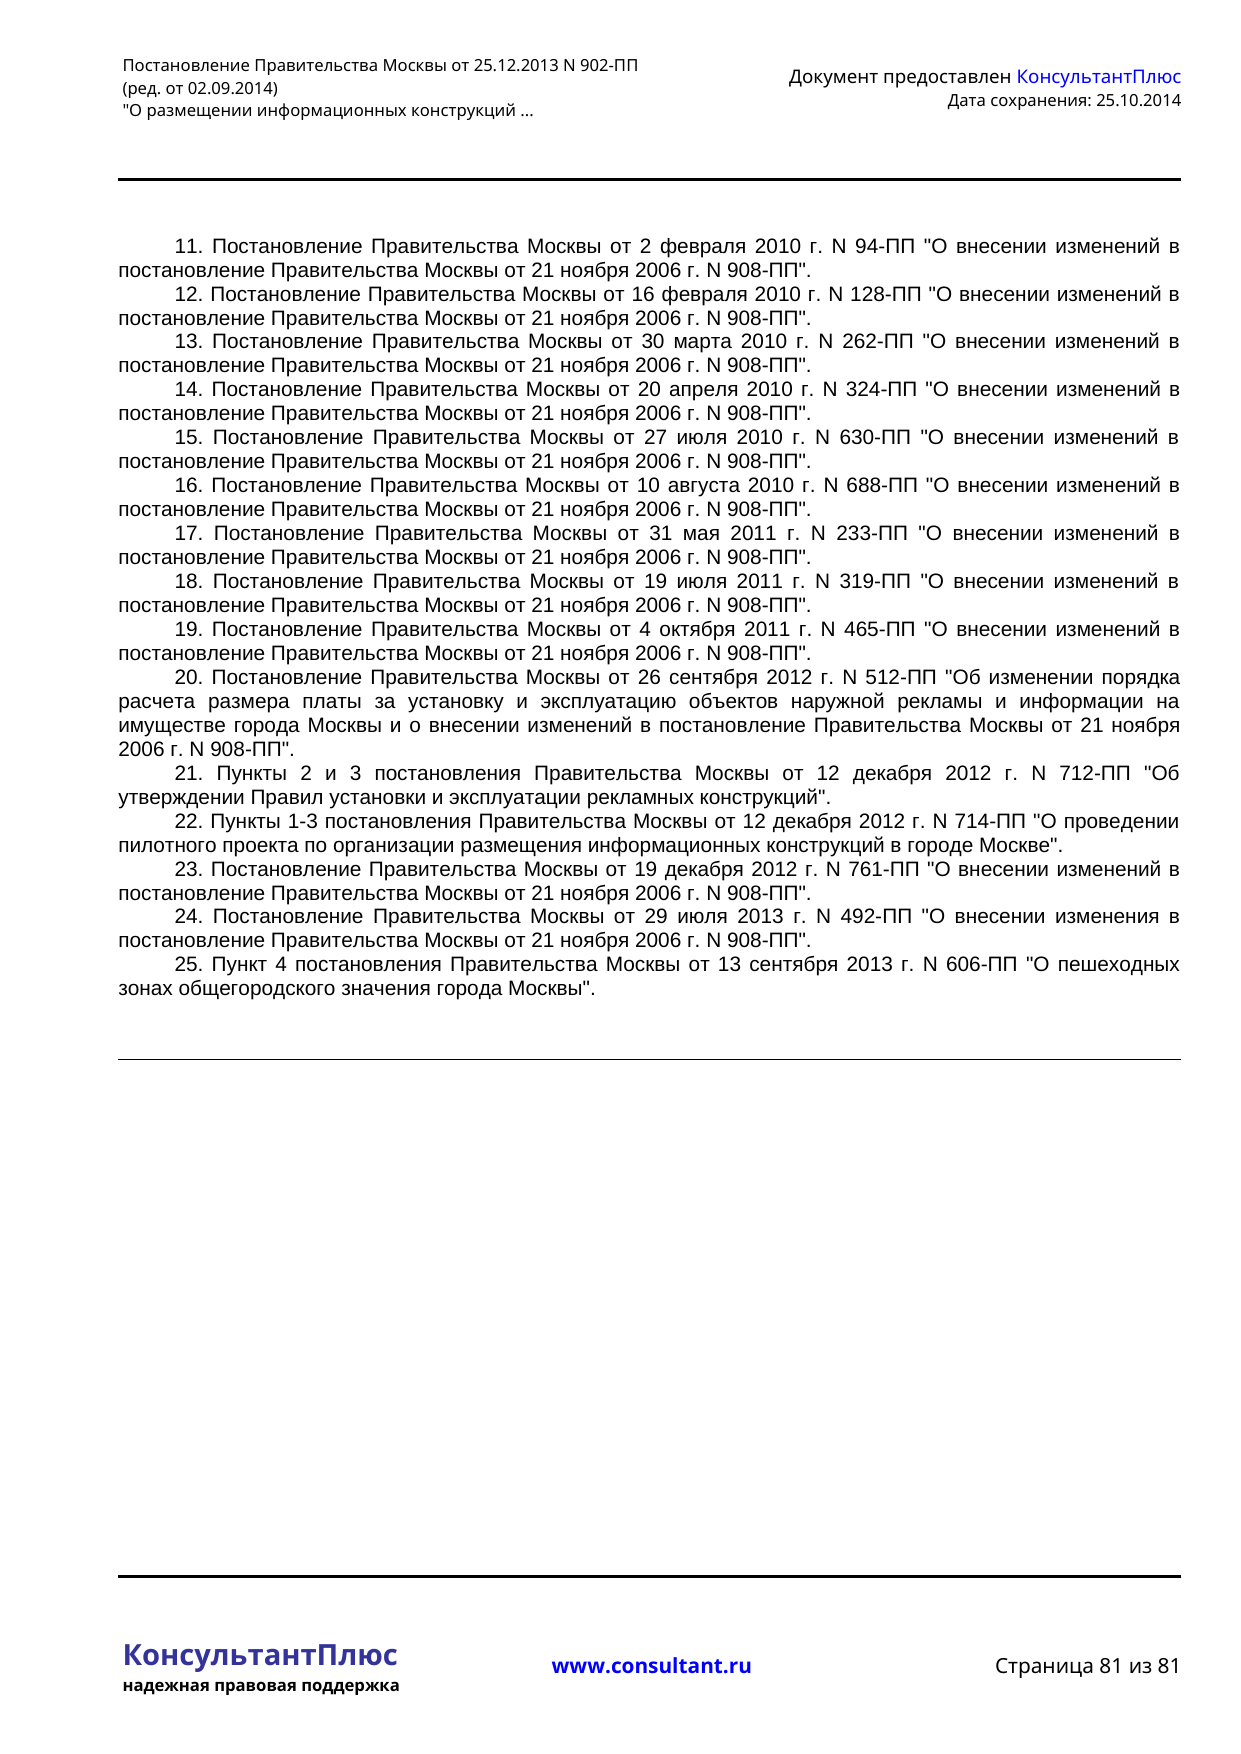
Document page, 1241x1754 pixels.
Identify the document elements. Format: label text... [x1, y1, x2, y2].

text 17. Постановление Правительства Москвы от 31 мая 2011 г. N 233-ПП "О внесении изменений в постановление Правительства Москвы от 21 ноября 2006 г. N 908-ПП". [118, 521, 1181, 569]
text 24. Постановление Правительства Москвы от 29 июля 2013 г. N 492-ПП "О внесении изменения в постановление Правительства Москвы от 21 ноября 2006 г. N 908-ПП". [118, 904, 1181, 952]
text 22. Пункты 1-3 постановления Правительства Москвы от 12 декабря 2012 г. N 714-ПП "О проведении пилотного проекта по организации размещения информационных конструкций в городе Москве". [118, 808, 1181, 856]
text 16. Постановление Правительства Москвы от 10 августа 2010 г. N 688-ПП "О внесении изменений в постановление Правительства Москвы от 21 ноября 2006 г. N 908-ПП". [118, 473, 1181, 521]
text 20. Постановление Правительства Москвы от 26 сентября 2012 г. N 512-ПП "Об изменении порядка расчета размера платы за установку и эксплуатацию объектов наружной рекламы и информации на имуществе города Москвы и о внесении изменений в постановление Правительства Москвы от 21 ноября 2006 г. N 908-ПП". [118, 665, 1181, 761]
text 18. Постановление Правительства Москвы от 19 июля 2011 г. N 319-ПП "О внесении изменений в постановление Правительства Москвы от 21 ноября 2006 г. N 908-ПП". [118, 569, 1181, 617]
text 12. Постановление Правительства Москвы от 16 февраля 2010 г. N 128-ПП "О внесении изменений в постановление Правительства Москвы от 21 ноября 2006 г. N 908-ПП". [118, 281, 1181, 329]
text 13. Постановление Правительства Москвы от 30 марта 2010 г. N 262-ПП "О внесении изменений в постановление Правительства Москвы от 21 ноября 2006 г. N 908-ПП". [118, 329, 1181, 377]
text 14. Постановление Правительства Москвы от 20 апреля 2010 г. N 324-ПП "О внесении изменений в постановление Правительства Москвы от 21 ноября 2006 г. N 908-ПП". [118, 377, 1181, 425]
text 19. Постановление Правительства Москвы от 4 октября 2011 г. N 465-ПП "О внесении изменений в постановление Правительства Москвы от 21 ноября 2006 г. N 908-ПП". [118, 617, 1181, 665]
text 21. Пункты 2 и 3 постановления Правительства Москвы от 12 декабря 2012 г. N 712-ПП "Об утверждении Правил установки и эксплуатации рекламных конструкций". [118, 761, 1181, 808]
text 23. Постановление Правительства Москвы от 19 декабря 2012 г. N 761-ПП "О внесении изменений в постановление Правительства Москвы от 21 ноября 2006 г. N 908-ПП". [118, 856, 1181, 904]
text 11. Постановление Правительства Москвы от 2 февраля 2010 г. N 94-ПП "О внесении изменений в постановление Правительства Москвы от 21 ноября 2006 г. N 908-ПП". [118, 233, 1181, 281]
text 25. Пункт 4 постановления Правительства Москвы от 13 сентября 2013 г. N 606-ПП "О пешеходных зонах общегородского значения города Москвы". [118, 952, 1181, 1000]
text 15. Постановление Правительства Москвы от 27 июля 2010 г. N 630-ПП "О внесении изменений в постановление Правительства Москвы от 21 ноября 2006 г. N 908-ПП". [118, 425, 1181, 473]
